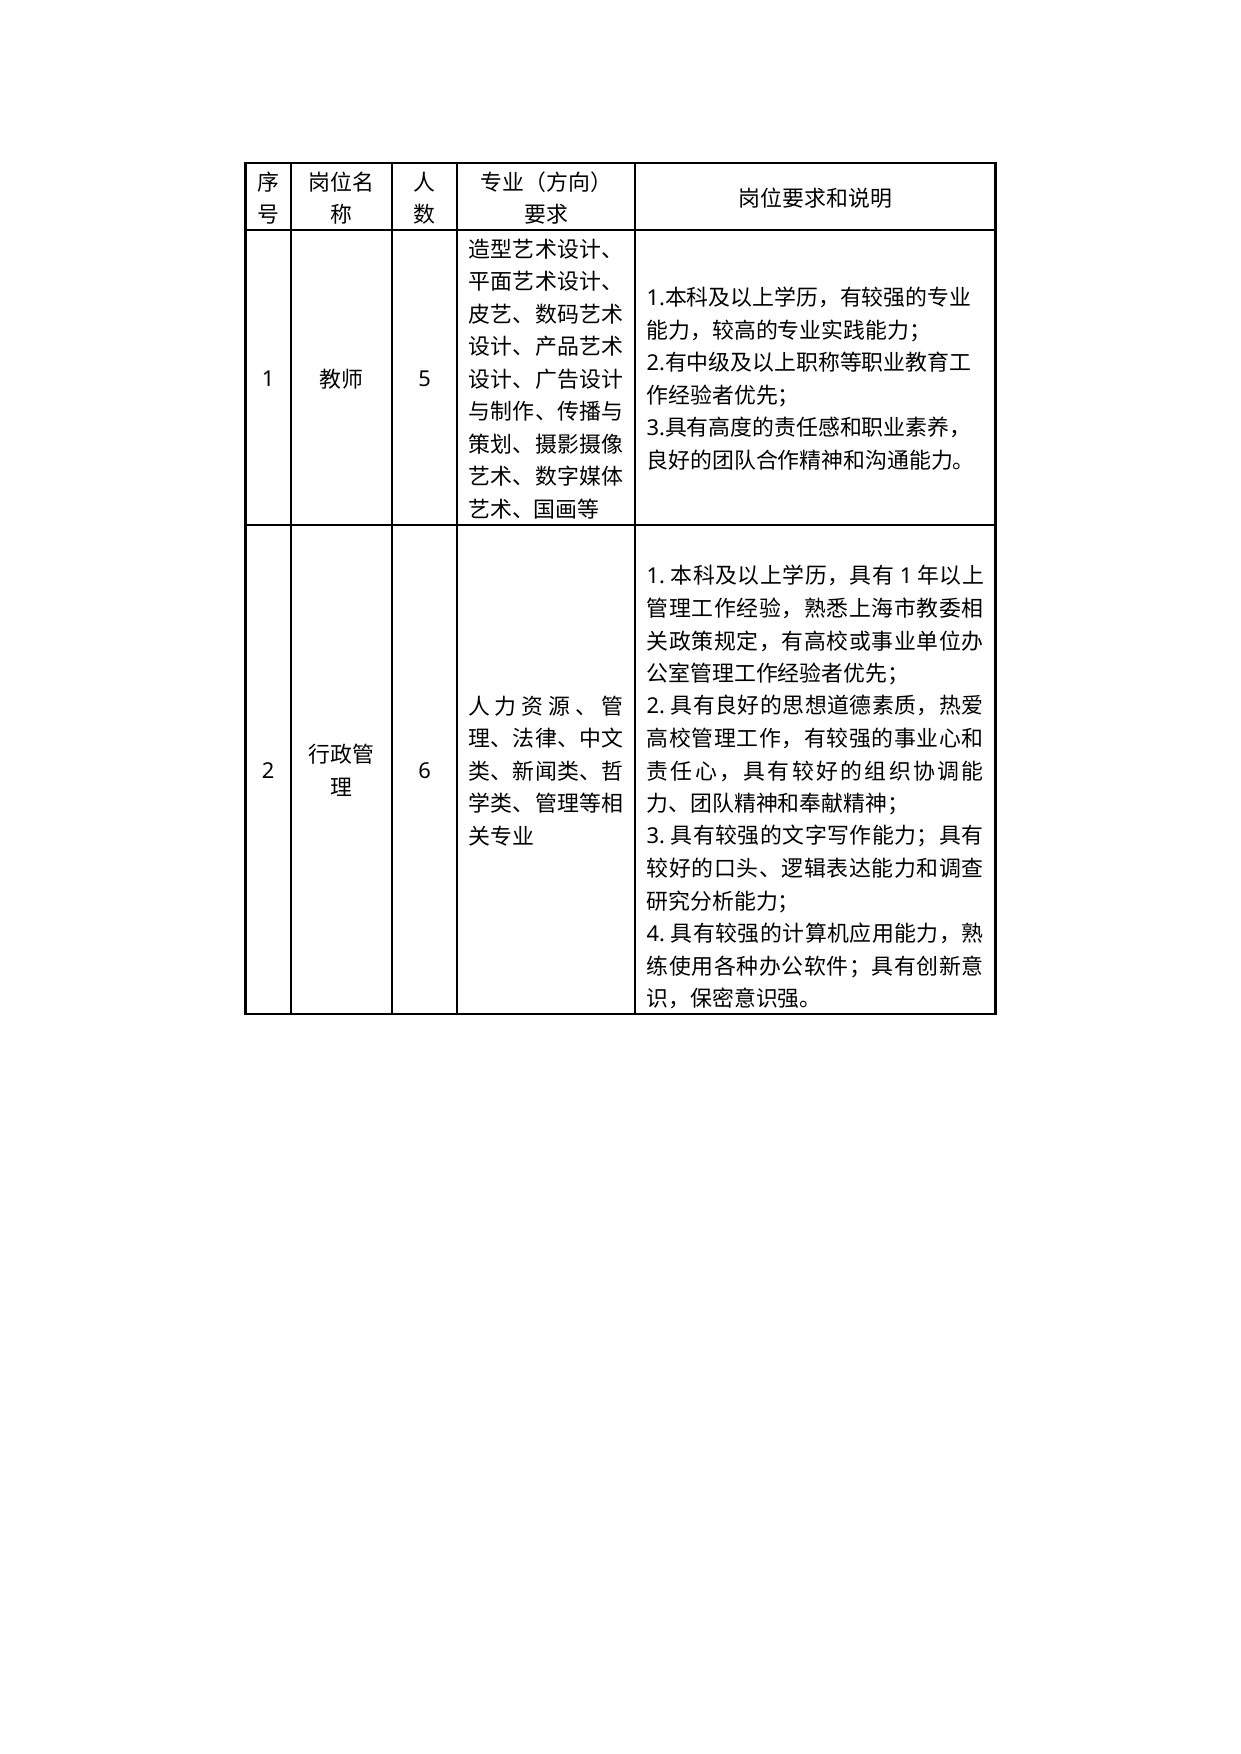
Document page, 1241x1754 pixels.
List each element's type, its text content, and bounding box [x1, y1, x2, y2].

table_cell 1.本科及以上学历，有较强的专业能力，较高的专业实践能力； 2.有中级及以上职称等职业教育工作经验者优先； 3.具有高度的责任感和职业素养，良好的团队合作精神和沟通能力。 [636, 231, 994, 524]
table_header 序号 [247, 164, 290, 229]
table_cell 造型艺术设计、平面艺术设计、皮艺、数码艺术设计、产品艺术设计、广告设计与制作、传播与策划、摄影摄像艺术、数字媒体艺术、国画等 [458, 231, 634, 524]
table_cell 教师 [292, 231, 391, 524]
table_cell 5 [393, 231, 456, 524]
table_cell 1 [247, 231, 290, 524]
table_cell 人力资源、管理、法律、中文类、新闻类、哲学类、管理等相关专业 [458, 526, 634, 1013]
table_cell 2 [247, 526, 290, 1013]
table_cell 6 [393, 526, 456, 1013]
table_cell 1. 本科及以上学历，具有1年以上管理工作经验，熟悉上海市教委相关政策规定，有高校或事业单位办公室管理工作经验者优先； 2. 具有良好的思想道德素质，热爱高校管理工作，有较强的事业心和责任心，具有较好的组织协调能力、团队精神和奉献精神； 3. 具有较强的文字写作能力；具有较好的口头、逻辑表达能力和调查研究分析能力； 4. 具有较强的计算机应用能力，熟练使用各种办公软件；具有创新意识，保密意识强。 [636, 526, 994, 1013]
table_cell 行政管理 [292, 526, 391, 1013]
table_header 岗位要求和说明 [636, 164, 994, 229]
table_header 专业（方向） 要求 [458, 164, 634, 229]
table_header 岗位名称 [292, 164, 391, 229]
table_header 人数 [393, 164, 456, 229]
